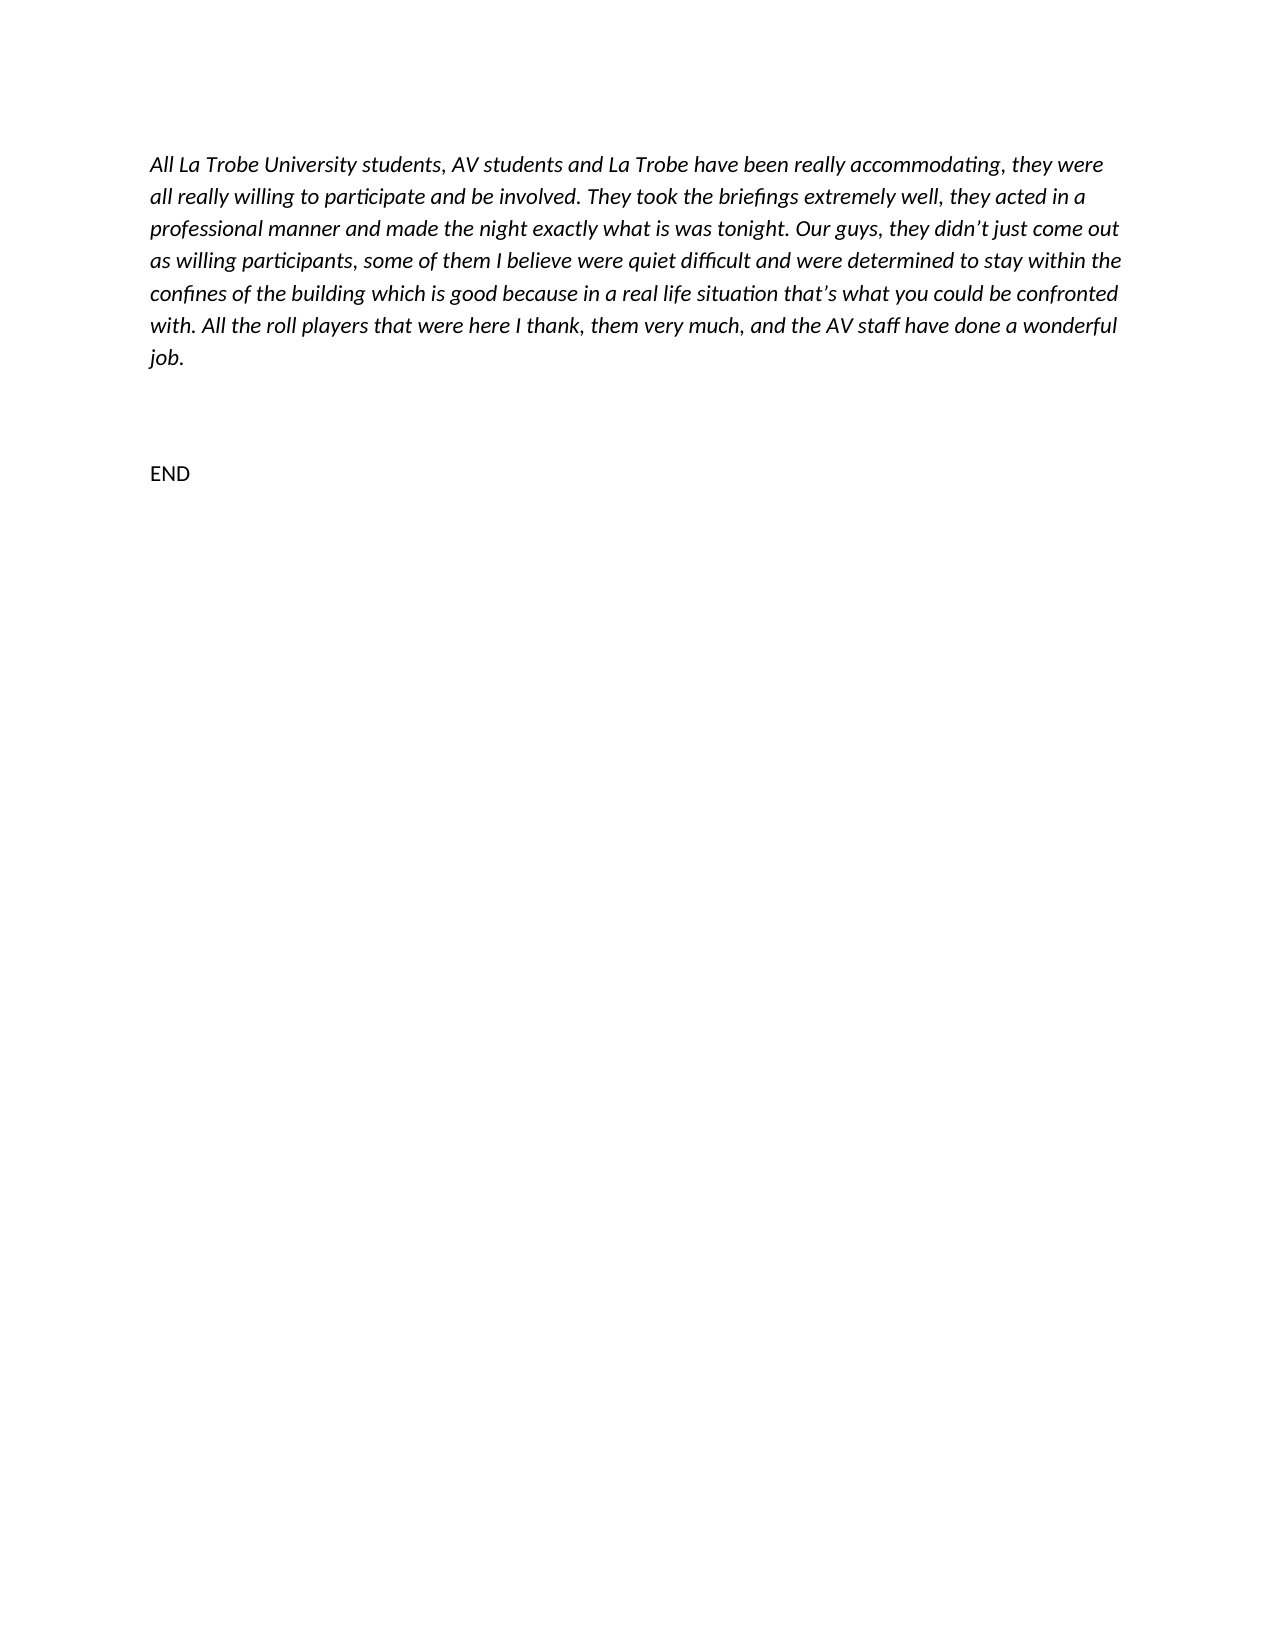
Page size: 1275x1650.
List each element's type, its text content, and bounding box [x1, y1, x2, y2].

text All La Trobe University students, AV students and La Trobe have been really accommodating, they were all really willing to participate and be involved. They took the briefings extremely well, they acted in a professional manner and made the night exactly what is was tonight. Our guys, they didn’t just come out as willing participants, some of them I believe were quiet difficult and were determined to stay within the confines of the building which is good because in a real life situation that’s what you could be confronted with. All the roll players that were here I thank, them very much, and the AV staff have done a wonderful job. [150, 150, 1125, 371]
text END [150, 459, 1125, 487]
